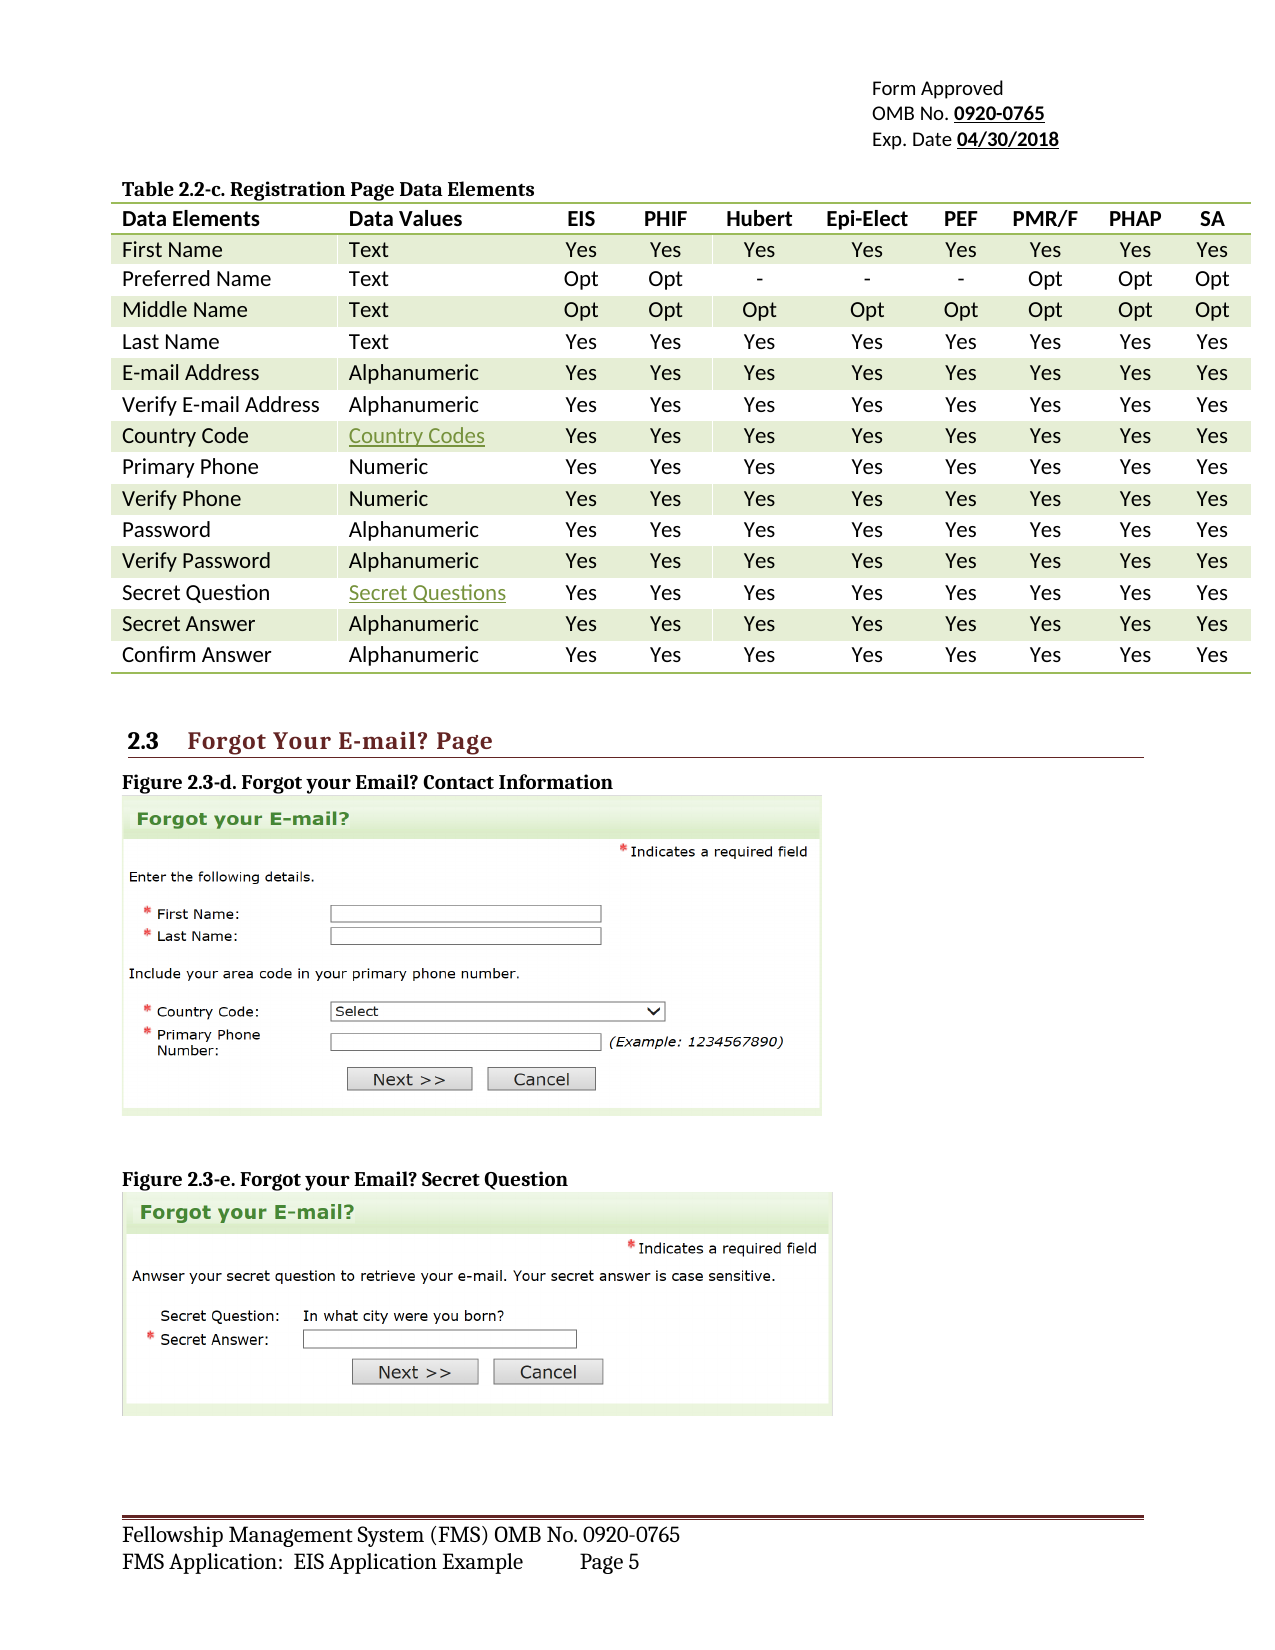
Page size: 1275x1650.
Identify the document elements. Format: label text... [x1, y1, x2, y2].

table_cell Yes [1174, 327, 1251, 358]
text Figure 2.3-a. Forgot your Email? Contact Information [122, 771, 1144, 795]
table_cell Secret Answer [111, 609, 337, 641]
table_cell Yes [1174, 235, 1251, 264]
table_cell Yes [619, 609, 712, 641]
table_cell Yes [619, 546, 712, 578]
table_cell Yes [994, 609, 1097, 641]
table_header Data Values [338, 204, 544, 233]
table_cell Middle Name [111, 296, 337, 327]
table_cell Yes [928, 235, 994, 264]
table_cell Yes [806, 578, 928, 609]
table_cell Yes [713, 390, 806, 421]
table_cell Yes [713, 515, 806, 546]
table_header EIS [544, 204, 619, 233]
table_cell Yes [1097, 327, 1174, 358]
table_cell Yes [1097, 515, 1174, 546]
table_cell Yes [713, 421, 806, 452]
table_cell Yes [713, 358, 806, 390]
table_cell Alphanumeric [338, 546, 544, 578]
table_cell - [806, 264, 928, 296]
table_cell Opt [1097, 296, 1174, 327]
table_cell Yes [619, 358, 712, 390]
table_cell Yes [928, 609, 994, 641]
table_cell Alphanumeric [338, 358, 544, 390]
table_cell Yes [713, 327, 806, 358]
table_cell Yes [994, 453, 1097, 484]
table_cell Secret Question [111, 578, 337, 609]
table_cell Yes [1174, 546, 1251, 578]
table_cell Alphanumeric [338, 609, 544, 641]
table_cell Yes [1097, 609, 1174, 641]
table_cell Yes [994, 515, 1097, 546]
table_cell Yes [928, 484, 994, 515]
table_cell Opt [1174, 296, 1251, 327]
table_cell Yes [806, 421, 928, 452]
table_header PMR/F [994, 204, 1097, 233]
table_cell Yes [994, 235, 1097, 264]
table_cell Yes [713, 235, 806, 264]
table_cell Yes [544, 609, 619, 641]
table_cell Yes [994, 327, 1097, 358]
table_cell Country Code [111, 421, 337, 452]
table_cell Yes [1097, 546, 1174, 578]
table_cell Yes [806, 358, 928, 390]
table_cell Yes [1174, 641, 1251, 672]
table_header SA [1174, 204, 1251, 233]
table_cell Yes [1174, 390, 1251, 421]
table_cell Yes [713, 609, 806, 641]
table_cell Yes [994, 358, 1097, 390]
table_cell Text [338, 327, 544, 358]
table_cell Opt [928, 296, 994, 327]
table_cell Yes [619, 453, 712, 484]
table_cell Yes [928, 515, 994, 546]
table_cell Yes [1174, 453, 1251, 484]
text Figure 2.3-b. Forgot your Email? Secret Question [122, 1168, 1144, 1192]
table_cell Yes [1097, 484, 1174, 515]
table_cell Yes [713, 641, 806, 672]
table_cell Yes [544, 546, 619, 578]
table_cell Yes [713, 546, 806, 578]
table_cell Alphanumeric [338, 515, 544, 546]
table_cell Yes [1174, 609, 1251, 641]
table_cell Secret Questions [338, 578, 544, 609]
subtitle Forgot Your E-mail? Page [127, 727, 1144, 758]
table_cell Yes [544, 578, 619, 609]
table_cell - [713, 264, 806, 296]
table_cell Yes [928, 327, 994, 358]
table_cell Yes [994, 390, 1097, 421]
table_cell Opt [994, 264, 1097, 296]
table_cell Opt [544, 264, 619, 296]
table_cell Text [338, 235, 544, 264]
table_cell Yes [713, 578, 806, 609]
table_cell Yes [806, 515, 928, 546]
table_cell - [928, 264, 994, 296]
table_cell Yes [1097, 641, 1174, 672]
table_cell Yes [1097, 453, 1174, 484]
table_cell Yes [619, 327, 712, 358]
table_cell Yes [1174, 515, 1251, 546]
table_cell Numeric [338, 453, 544, 484]
table_cell Yes [928, 453, 994, 484]
table_header Epi-Elect [806, 204, 928, 233]
table_cell Yes [806, 390, 928, 421]
table_cell Last Name [111, 327, 337, 358]
table_cell Yes [544, 390, 619, 421]
table_cell Yes [619, 421, 712, 452]
table_cell Yes [544, 235, 619, 264]
table_cell Yes [544, 515, 619, 546]
table_cell Yes [1097, 578, 1174, 609]
table_cell Opt [619, 264, 712, 296]
table_header PHAP [1097, 204, 1174, 233]
table_cell Yes [928, 578, 994, 609]
table_cell Yes [806, 641, 928, 672]
table_cell Yes [544, 484, 619, 515]
table_cell Text [338, 264, 544, 296]
table_cell Yes [806, 235, 928, 264]
table_cell Yes [806, 453, 928, 484]
table_cell Primary Phone [111, 453, 337, 484]
table_cell Yes [806, 609, 928, 641]
table_cell Yes [619, 235, 712, 264]
table_cell Opt [713, 296, 806, 327]
table_header Data Elements [111, 204, 337, 233]
table_cell E-mail Address [111, 358, 337, 390]
table_cell Yes [1174, 358, 1251, 390]
table_cell Yes [928, 390, 994, 421]
table_cell Yes [806, 484, 928, 515]
table_cell Opt [1097, 264, 1174, 296]
table_cell Yes [928, 546, 994, 578]
table_cell Numeric [338, 484, 544, 515]
table_cell Yes [713, 453, 806, 484]
table_cell Yes [544, 421, 619, 452]
table_cell Yes [544, 641, 619, 672]
table_cell Yes [928, 358, 994, 390]
table_cell Yes [994, 641, 1097, 672]
table_cell Opt [544, 296, 619, 327]
table_cell Yes [806, 546, 928, 578]
table_cell Text [338, 296, 544, 327]
table_cell Opt [1174, 264, 1251, 296]
table_cell Yes [1174, 421, 1251, 452]
table_cell Alphanumeric [338, 390, 544, 421]
table_cell Yes [619, 641, 712, 672]
text Table 2.2-a. Registration Page Data Elements [122, 178, 1144, 202]
table_cell Yes [994, 546, 1097, 578]
table_header PEF [928, 204, 994, 233]
table_cell Yes [619, 390, 712, 421]
table_cell Yes [713, 484, 806, 515]
table_cell Verify E-mail Address [111, 390, 337, 421]
table_cell Yes [1097, 390, 1174, 421]
table_cell Verify Password [111, 546, 337, 578]
table_cell Yes [619, 515, 712, 546]
table_cell Yes [619, 578, 712, 609]
table_cell Confirm Answer [111, 641, 337, 672]
table_cell Opt [994, 296, 1097, 327]
table_cell Yes [1097, 235, 1174, 264]
table_header PHIF [619, 204, 712, 233]
table_cell Alphanumeric [338, 641, 544, 672]
table_header Hubert [713, 204, 806, 233]
table_cell Yes [1174, 484, 1251, 515]
table_cell Preferred Name [111, 264, 337, 296]
table_cell Yes [994, 578, 1097, 609]
table_cell Password [111, 515, 337, 546]
table_cell Yes [619, 484, 712, 515]
table_cell Verify Phone [111, 484, 337, 515]
table_cell Opt [806, 296, 928, 327]
table_cell Yes [1097, 421, 1174, 452]
table_cell Yes [544, 327, 619, 358]
table_cell Yes [1097, 358, 1174, 390]
table_cell Yes [1174, 578, 1251, 609]
table_cell Yes [544, 358, 619, 390]
table_cell Yes [994, 484, 1097, 515]
table_cell Yes [994, 421, 1097, 452]
table_cell Yes [928, 641, 994, 672]
table_cell Yes [544, 453, 619, 484]
table_cell Country Codes [338, 421, 544, 452]
table_cell First Name [111, 235, 337, 264]
table_cell Opt [619, 296, 712, 327]
table_cell Yes [806, 327, 928, 358]
table_cell Yes [928, 421, 994, 452]
